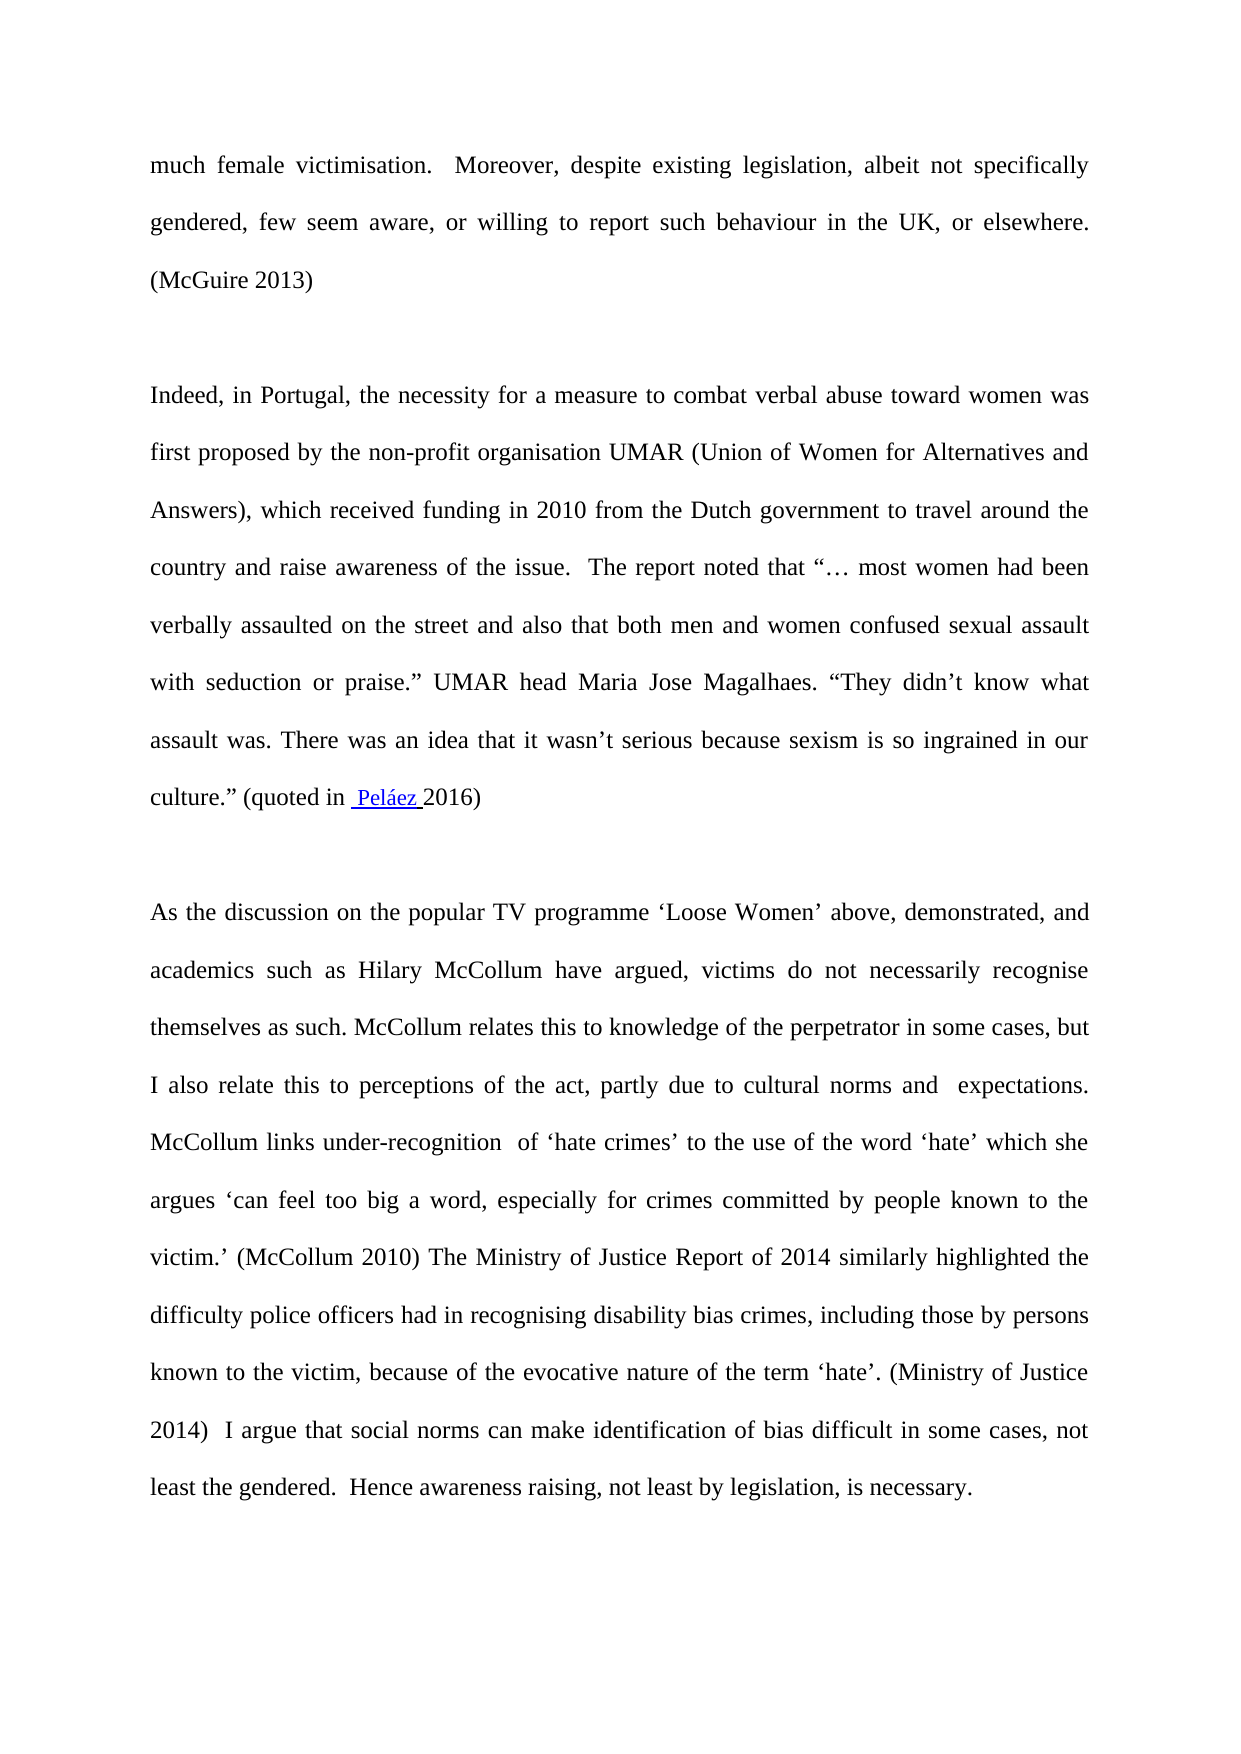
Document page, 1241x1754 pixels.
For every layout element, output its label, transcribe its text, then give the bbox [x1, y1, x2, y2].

text Indeed, in Portugal, the necessity for a measure to combat verbal abuse toward women was first proposed by the non-profit organisation UMAR (Union of Women for Alternatives and Answers), which received funding in 2010 from the Dutch government to travel around the country and raise awareness of the issue. The report noted that “… most women had been verbally assaulted on the street and also that both men and women confused sexual assault with seduction or praise.” UMAR head Maria Jose Magalhaes. “They didn’t know what assault was. There was an idea that it wasn’t serious because sexism is so ingrained in our culture.” (quoted in Peláez 2016) [150, 380, 1090, 811]
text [150, 150, 1090, 294]
text As the discussion on the popular TV programme ‘Loose Women’ above, demonstrated, and academics such as Hilary McCollum have argued, victims do not necessarily recognise themselves as such. McCollum relates this to knowledge of the perpetrator in some cases, but I also relate this to perceptions of the act, partly due to cultural norms and expectations. McCollum links under-recognition of ‘hate crimes’ to the use of the word ‘hate’ which she argues ‘can feel too big a word, especially for crimes committed by people known to the victim.’ (McCollum 2010) The Ministry of Justice Report of 2014 similarly highlighted the difficulty police officers had in recognising disability bias crimes, including those by persons known to the victim, because of the evocative nature of the term ‘hate’. (Ministry of Justice 2014) I argue that social norms can make identification of bias difficult in some cases, not least the gendered. Hence awareness raising, not least by legislation, is necessary. [150, 897, 1090, 1501]
